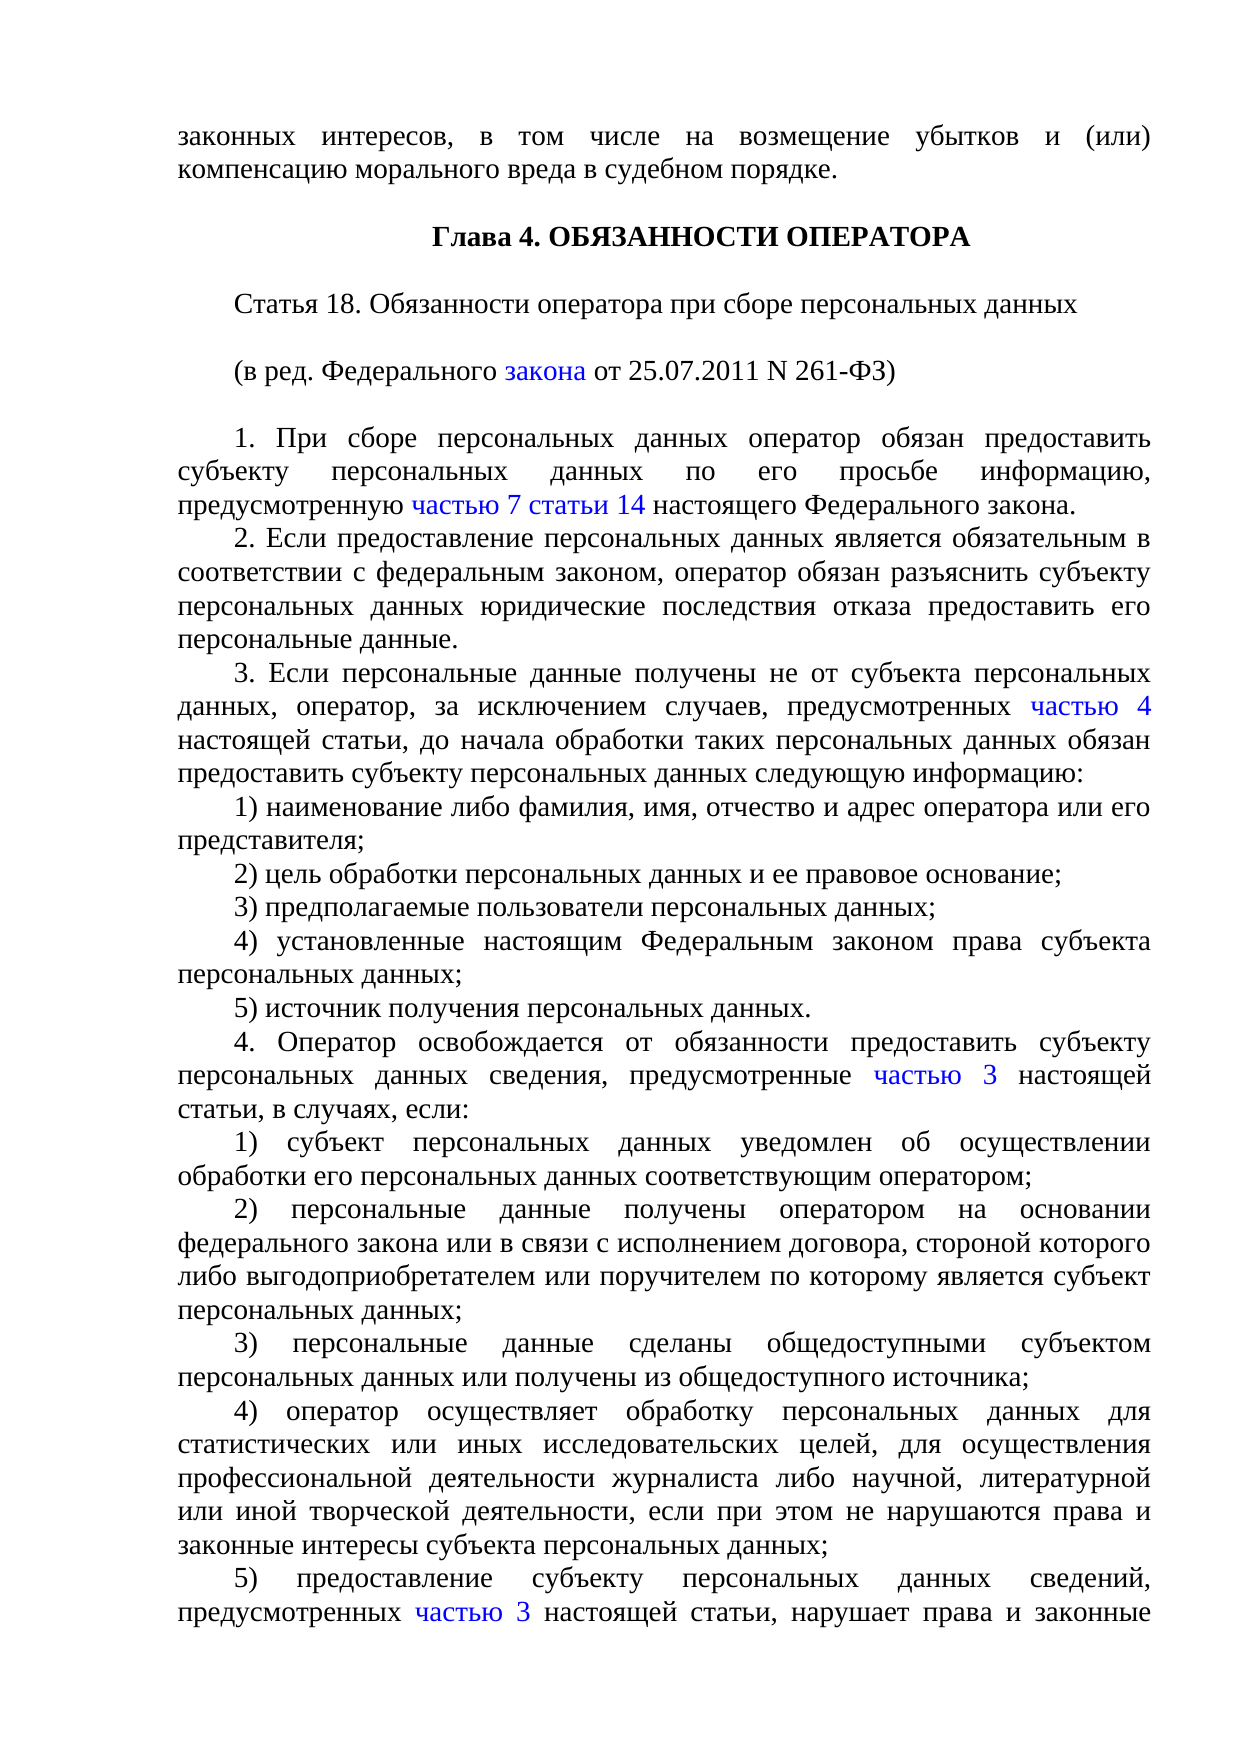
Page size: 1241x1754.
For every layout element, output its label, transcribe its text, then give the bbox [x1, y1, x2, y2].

text 1. При сборе персональных данных оператор обязан предоставить субъекту персональных данных по его просьбе информацию, предусмотренную частью 7 статьи 14 настоящего Федерального закона. [177, 420, 1152, 521]
text 1) наименование либо фамилия, имя, отчество и адрес оператора или его представителя; [177, 789, 1152, 856]
text 3. Если персональные данные получены не от субъекта персональных данных, оператор, за исключением случаев, предусмотренных частью 4 настоящей статьи, до начала обработки таких персональных данных обязан предоставить субъекту персональных данных следующую информацию: [177, 655, 1152, 789]
text 4. Оператор освобождается от обязанности предоставить субъекту персональных данных сведения, предусмотренные частью 3 настоящей статьи, в случаях, если: [177, 1024, 1152, 1124]
text 1) субъект персональных данных уведомлен об осуществлении обработки его персональных данных соответствующим оператором; [177, 1124, 1152, 1191]
text Статья 18. Обязанности оператора при сборе персональных данных [177, 286, 1152, 319]
text 4) установленные настоящим Федеральным законом права субъекта персональных данных; [177, 923, 1152, 990]
text (в ред. Федерального закона от 25.07.2011 N 261-ФЗ) [177, 353, 1152, 386]
text 3) предполагаемые пользователи персональных данных; [177, 889, 1152, 923]
text 4) оператор осуществляет обработку персональных данных для статистических или иных исследовательских целей, для осуществления профессиональной деятельности журналиста либо научной, литературной или иной творческой деятельности, если при этом не нарушаются права и законные интересы субъекта персональных данных; [177, 1393, 1152, 1560]
text Глава 4. ОБЯЗАННОСТИ ОПЕРАТОРА [177, 219, 1152, 252]
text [177, 1560, 1152, 1627]
text 2) цель обработки персональных данных и ее правовое основание; [177, 856, 1152, 889]
text 2. Если предоставление персональных данных является обязательным в соответствии с федеральным законом, оператор обязан разъяснить субъекту персональных данных юридические последствия отказа предоставить его персональные данные. [177, 521, 1152, 655]
text 2) персональные данные получены оператором на основании федерального закона или в связи с исполнением договора, стороной которого либо выгодоприобретателем или поручителем по которому является субъект персональных данных; [177, 1191, 1152, 1326]
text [177, 118, 1152, 185]
text 3) персональные данные сделаны общедоступными субъектом персональных данных или получены из общедоступного источника; [177, 1326, 1152, 1393]
text 5) источник получения персональных данных. [177, 990, 1152, 1024]
